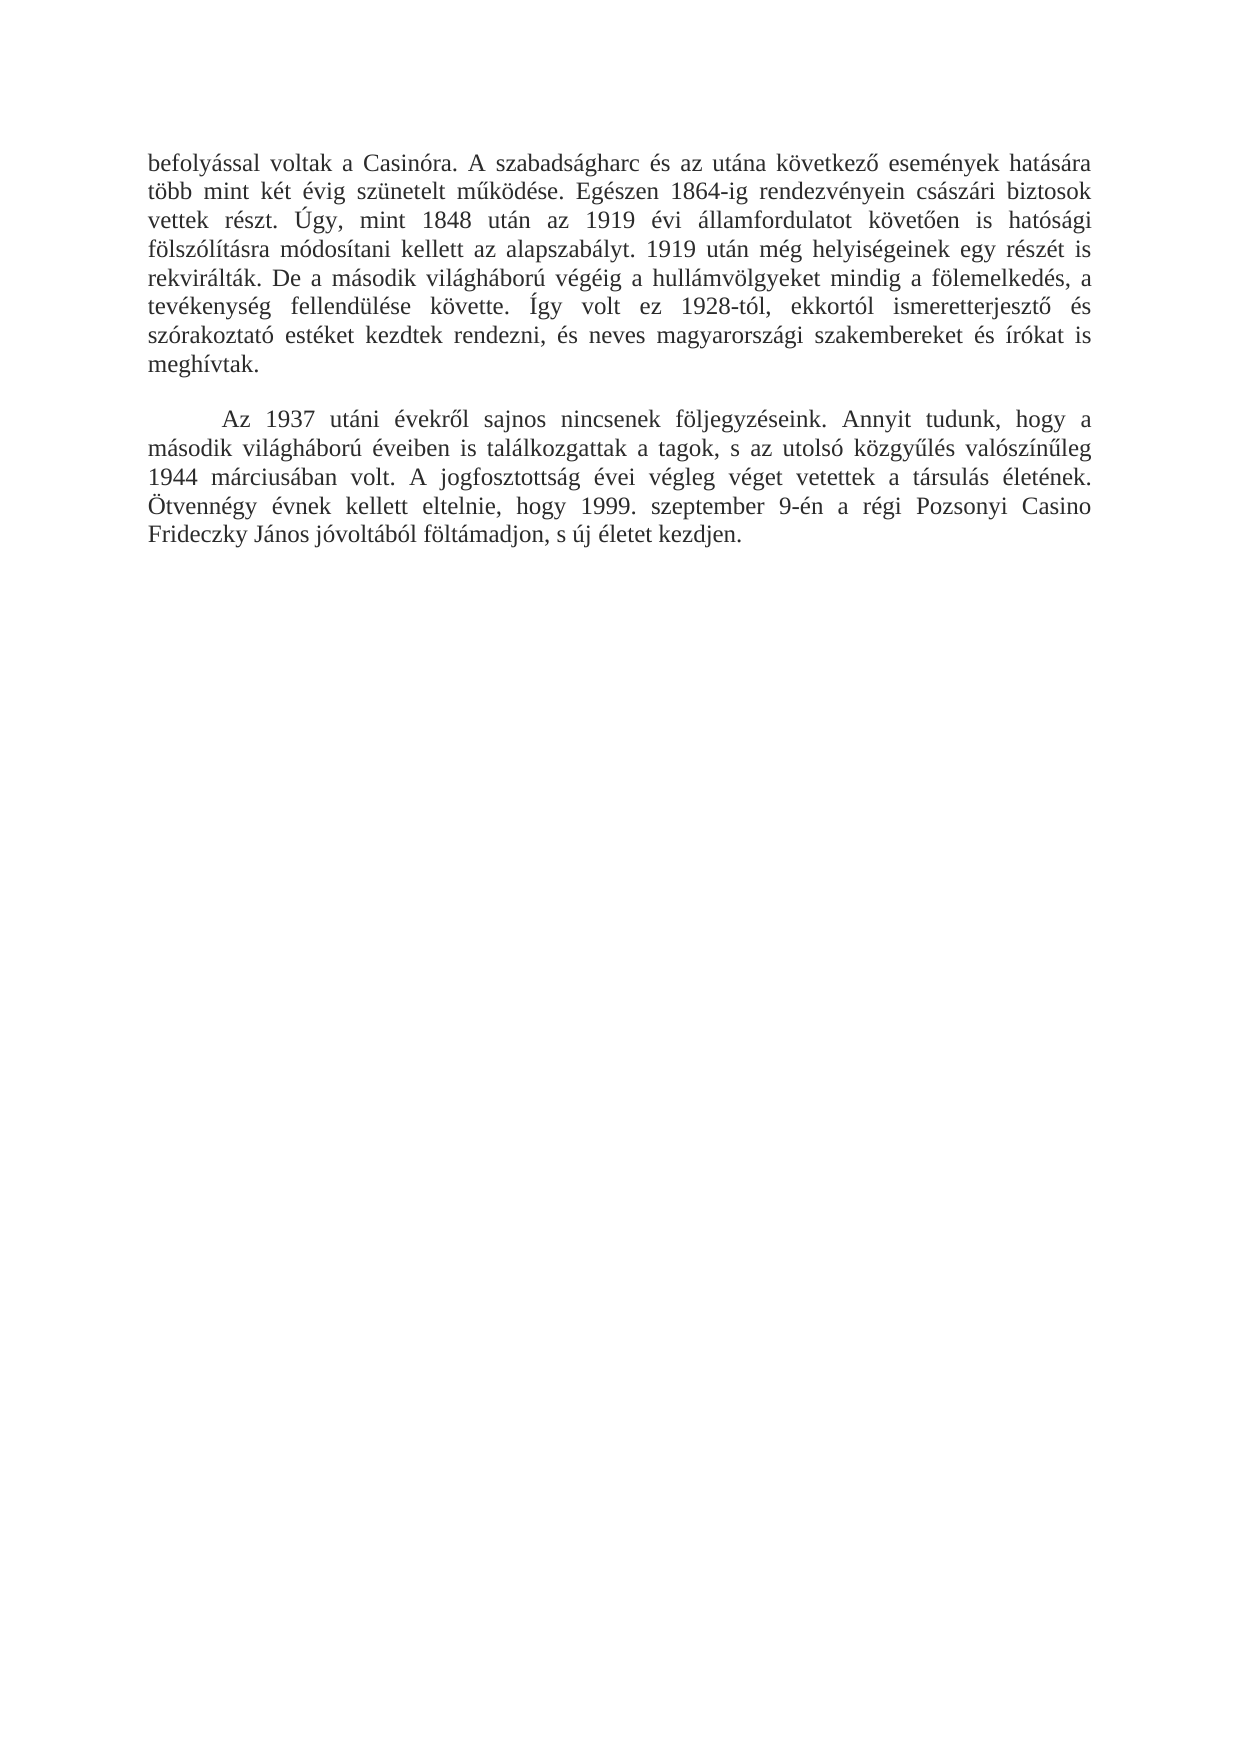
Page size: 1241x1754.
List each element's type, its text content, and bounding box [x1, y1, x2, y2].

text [148, 148, 1093, 378]
text Az 1937 utáni évekről sajnos nincsenek följegyzéseink. Annyit tudunk, hogy a második világháború éveiben is találkozgattak a tagok, s az utolsó közgyűlés valószínűleg 1944 márciusában volt. A jogfosztottság évei végleg véget vetettek a társulás életének. Ötvennégy évnek kellett eltelnie, hogy 1999. szeptember 9-én a régi Pozsonyi Casino Frideczky János jóvoltából föltámadjon, s új életet kezdjen. [148, 404, 1093, 548]
